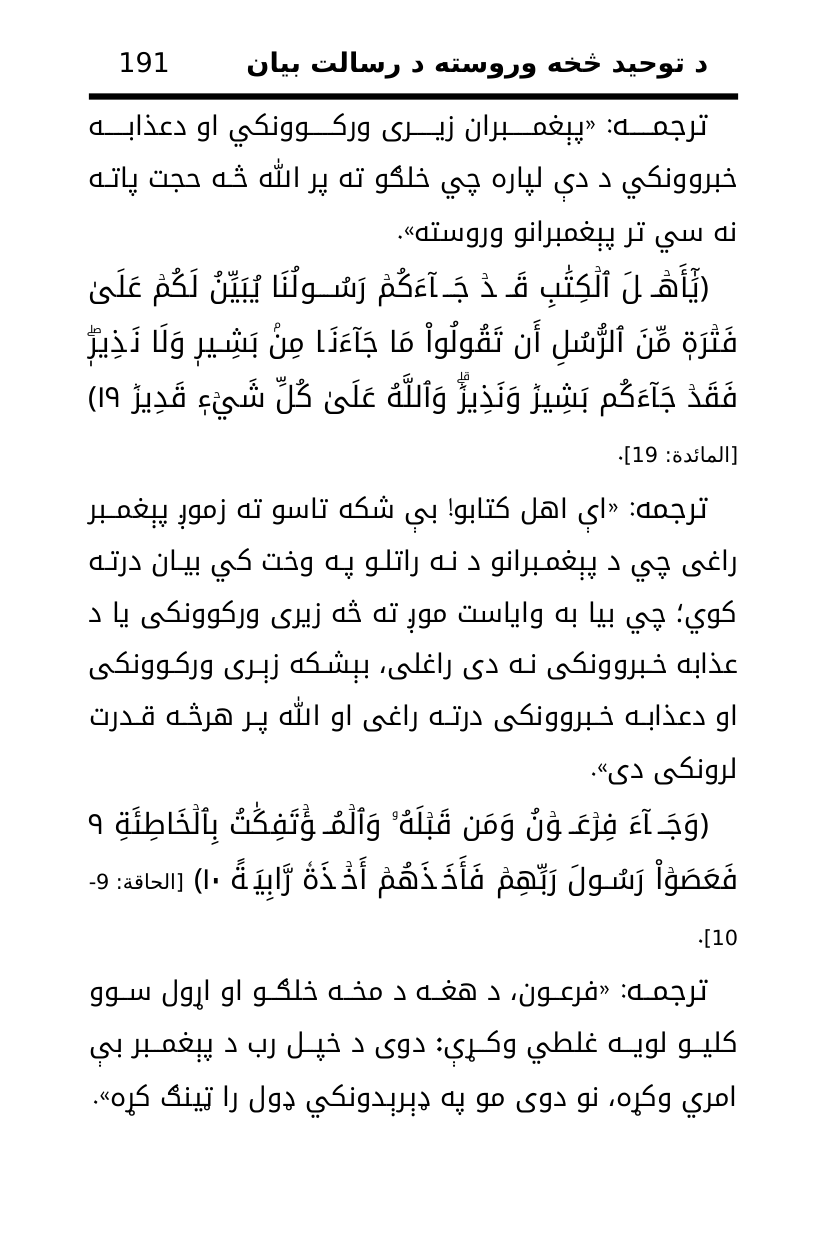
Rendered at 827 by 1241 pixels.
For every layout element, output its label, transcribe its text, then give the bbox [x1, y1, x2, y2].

text ترجمه: «فرعون، د هغه د مخه خلګو او اړول سوو کليو لويه غلطي وکړې: دوی د خپل رب د پېغمبر بې امري وکړه، نو دوی مو په ډېرېدونکي ډول را ټينګ کړه». [89, 963, 738, 1125]
text ﴿يَٰٓأَهۡلَ ٱلۡكِتَٰبِ قَدۡ جَآءَكُمۡ رَسُولُنَا يُبَيِّنُ لَكُمۡ عَلَىٰ فَتۡرَةٖ مِّنَ ٱلرُّسُلِ أَن تَقُولُواْ مَا جَآءَنَا مِنۢ بَشِيرٖ وَلَا نَذِيرٖۖ فَقَدۡ جَآءَكُم بَشِيرٞ وَنَذِيرٞۗ وَٱللَّهُ عَلَىٰ كُلِّ شَيۡءٖ قَدِيرٞ ١٩﴾ [المائدة: 19]. [89, 259, 738, 481]
text ترجمه: «اې اهل کتابو! بې شکه تاسو ته زموږ پېغمبر راغی چي د پېغمبرانو د نه راتلو په وخت کي بيان درته کوي؛ چي بيا به واياست موږ ته څه زيری ورکوونکی يا د عذابه خبروونکی نه دی راغلی، بېشکه زېری ورکوونکی او دعذابه خبروونکی درته راغی او الله پر هرڅه قدرت لرونکی دی». [89, 481, 738, 797]
text ﴿وَجَآءَ فِرۡعَوۡنُ وَمَن قَبۡلَهُۥ وَٱلۡمُؤۡتَفِكَٰتُ بِٱلۡخَاطِئَةِ ٩ فَعَصَوۡاْ رَسُولَ رَبِّهِمۡ فَأَخَذَهُمۡ أَخۡذَةٗ رَّابِيَةً ١٠﴾ [الحاقة: 9-10]. [89, 797, 738, 963]
text ترجمه: «پېغمبران زيری ورکوونکي او دعذابه خبروونکي د دې لپاره چي خلګو ته پر الله څه حجت پاته نه سي تر پېغمبرانو وروسته». [89, 98, 738, 259]
